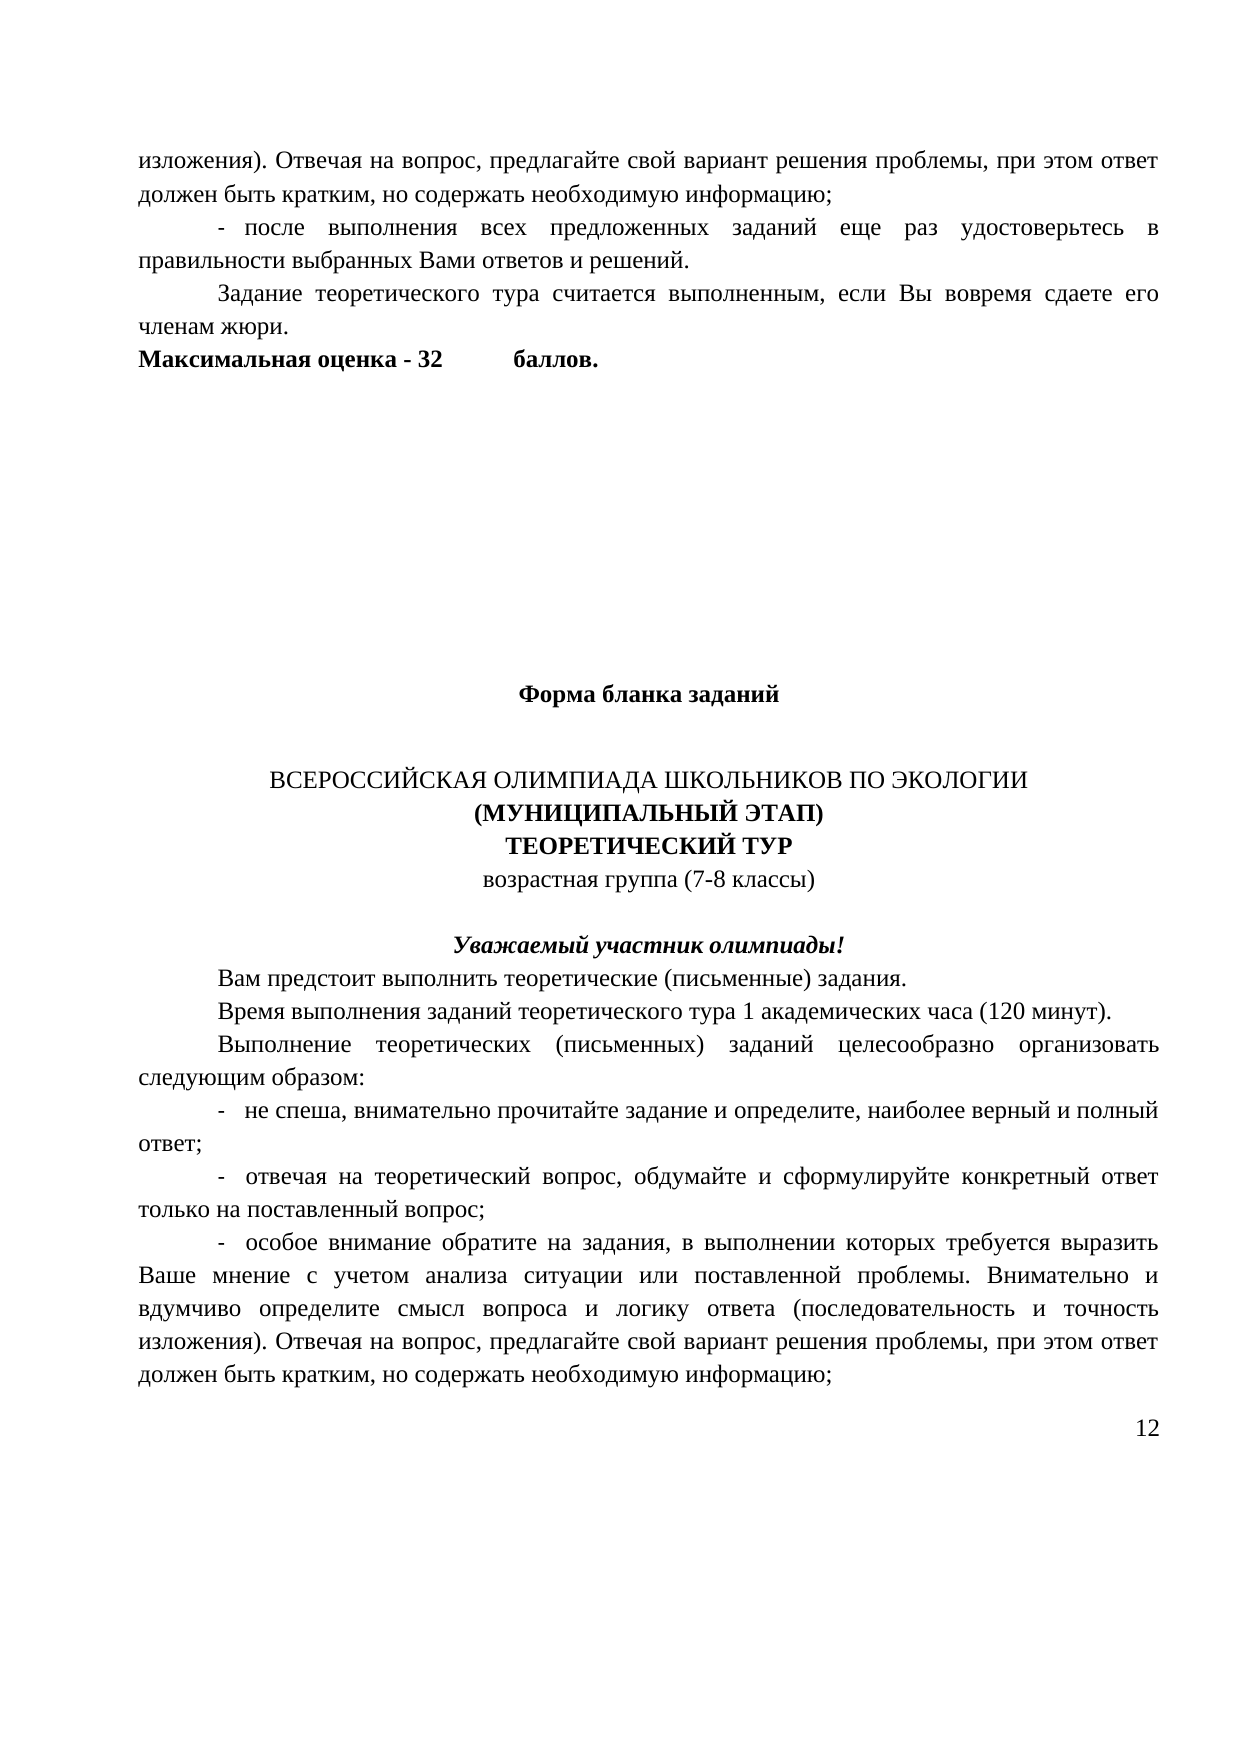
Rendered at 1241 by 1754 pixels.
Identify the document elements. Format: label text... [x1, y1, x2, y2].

text ВСЕРОССИЙСКАЯ ОЛИМПИАДА ШКОЛЬНИКОВ ПО ЭКОЛОГИИ [138, 765, 1160, 794]
list не спеша, внимательно прочитайте задание и определите, наиболее верный и полный ответ; [138, 1095, 1160, 1157]
list отвечая на теоретический вопрос, обдумайте и сформулируйте конкретный ответ только на поставленный вопрос; [138, 1161, 1160, 1223]
text Вам предстоит выполнить теоретические (письменные) задания. [138, 963, 1160, 992]
text ТЕОРЕТИЧЕСКИЙ ТУР возрастная группа (7-8 классы) [138, 831, 1160, 893]
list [138, 146, 1160, 207]
text Уважаемый участник олимпиады! [138, 930, 1160, 959]
text Время выполнения заданий теоретического тура 1 академических часа (120 минут). [138, 996, 1160, 1025]
list после выполнения всех предложенных заданий еще раз удостоверьтесь в правильности выбранных Вами ответов и решений. [138, 212, 1160, 273]
text Выполнение теоретических (письменных) заданий целесообразно организовать следующим образом: [138, 1029, 1160, 1091]
text (МУНИЦИПАЛЬНЫЙ ЭТАП) [138, 798, 1160, 827]
text Задание теоретического тура считается выполненным, если Вы вовремя сдаете его членам жюри. [138, 278, 1160, 339]
text Максимальная оценка - 32 баллов. [138, 344, 1160, 372]
text Форма бланка заданий [138, 679, 1160, 707]
